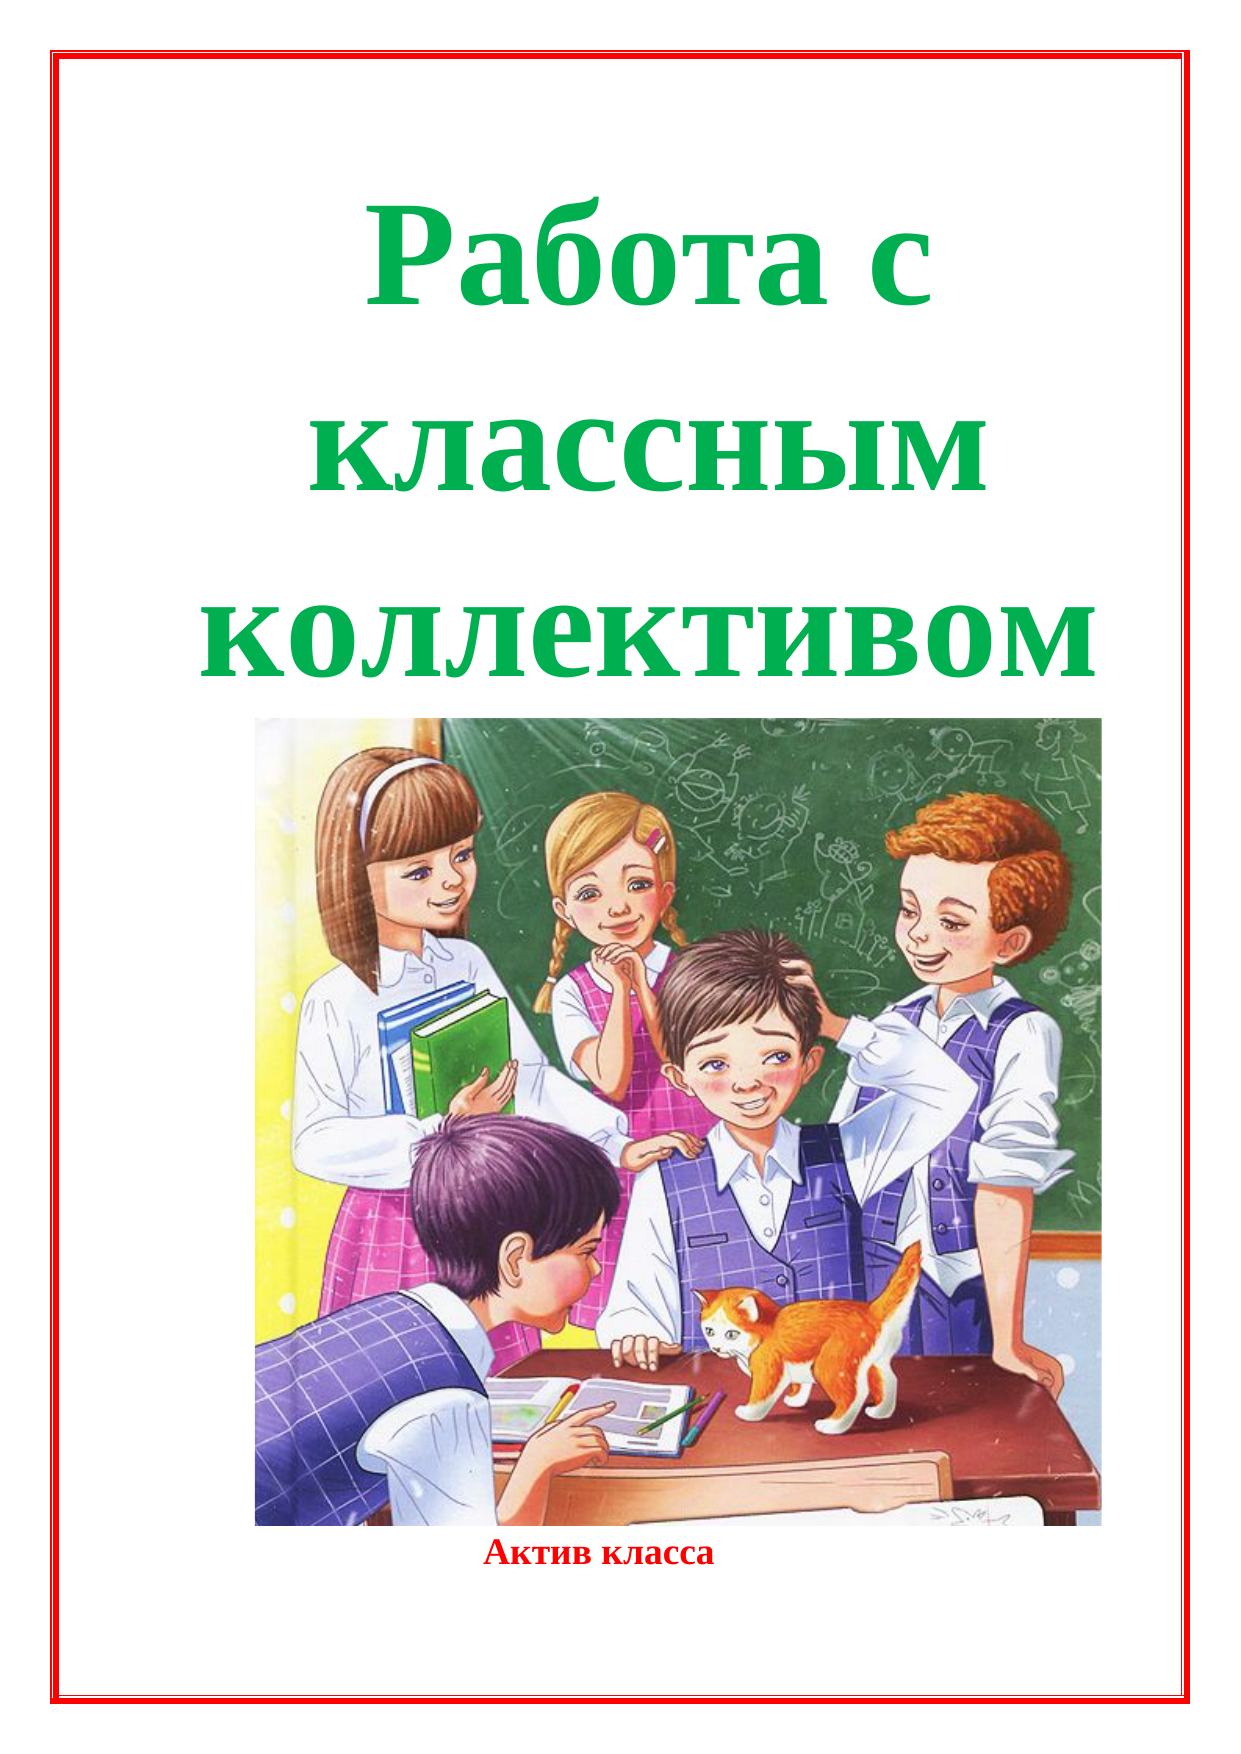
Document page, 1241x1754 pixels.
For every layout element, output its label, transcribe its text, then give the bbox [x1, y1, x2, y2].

text Актив класса [133, 1529, 1165, 1573]
text Работа с классным коллективом [133, 164, 1165, 709]
picture [254, 718, 1102, 1526]
